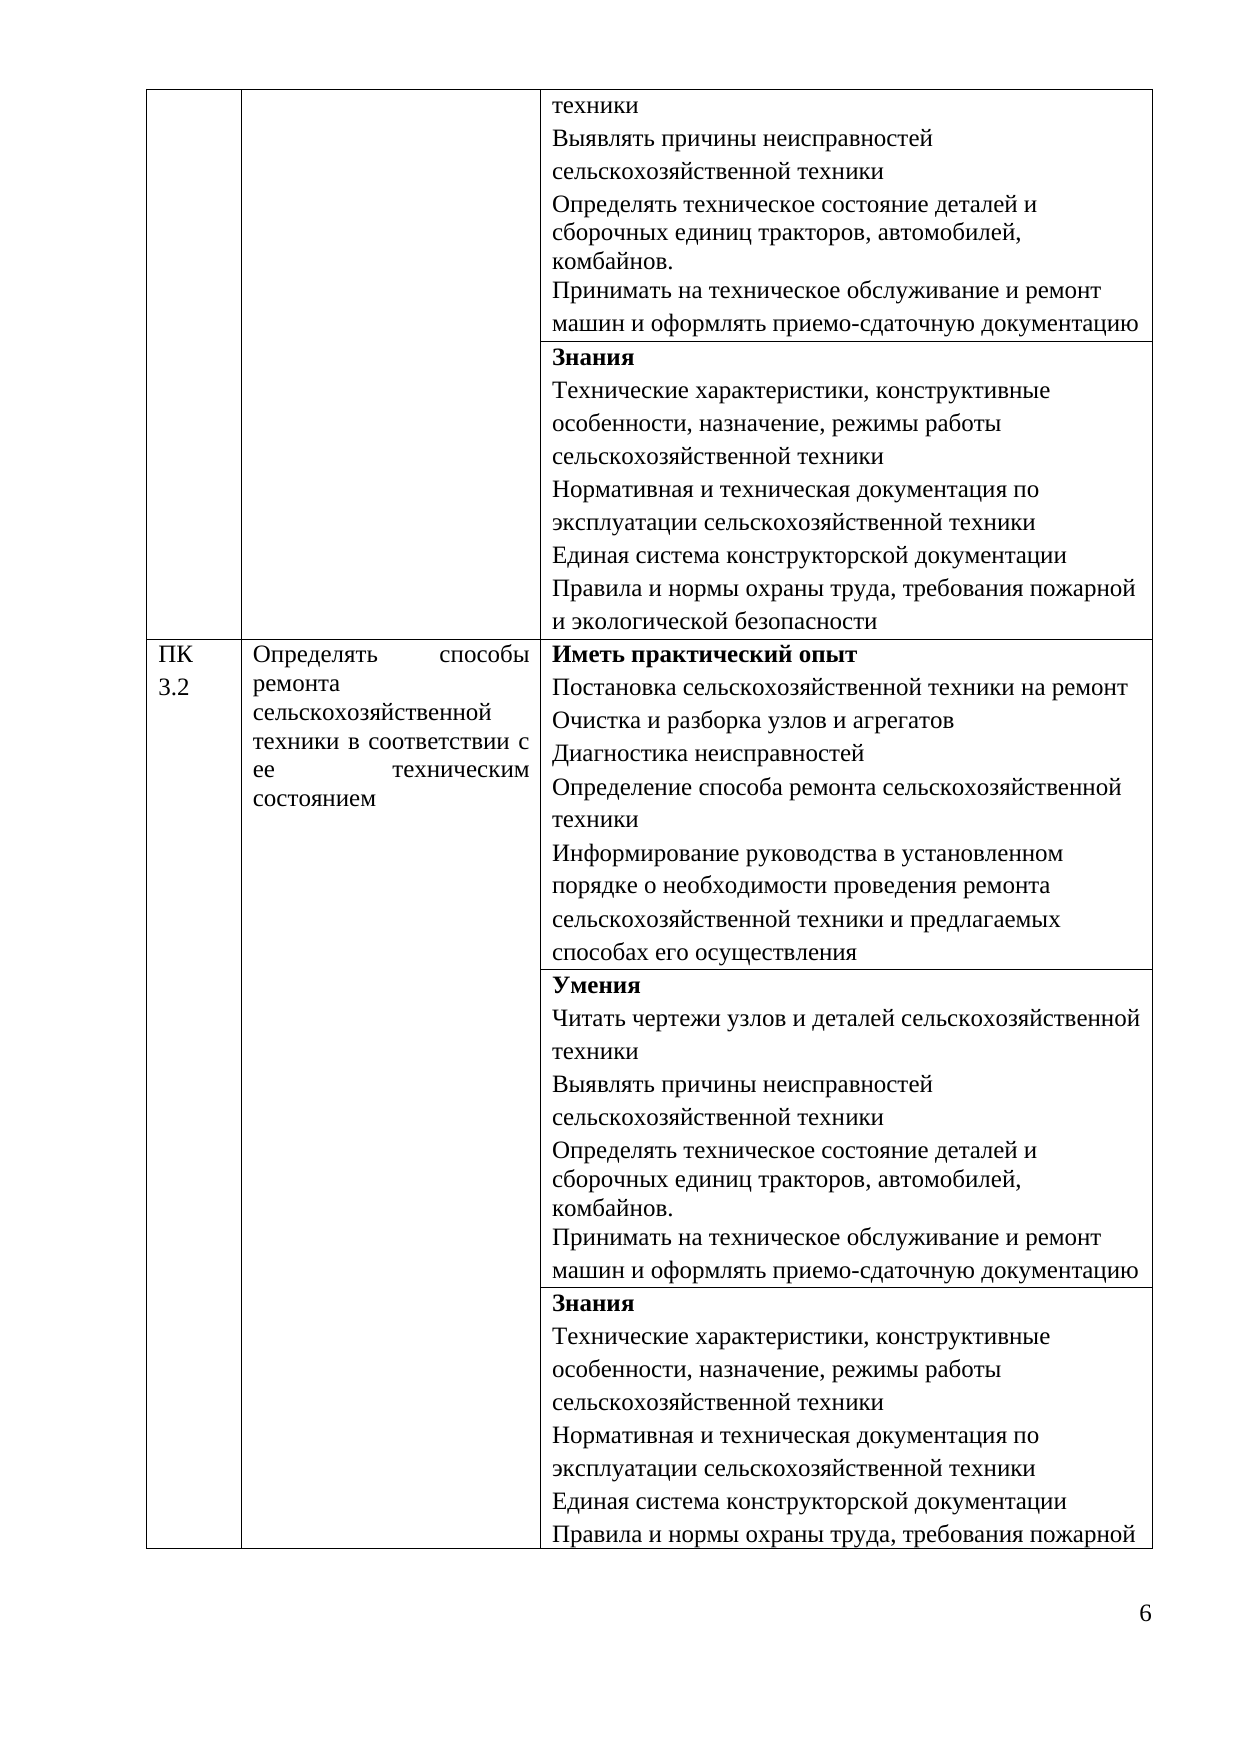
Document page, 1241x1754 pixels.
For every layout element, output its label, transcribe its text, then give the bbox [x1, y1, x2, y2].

table_cell Иметь практический опыт Постановка сельскохозяйственной техники на ремонт Очистка и разборка узлов и агрегатов Диагностика неисправностей Определение способа ремонта сельскохозяйственной техники Информирование руководства в установленном порядке о необходимости проведения ремонта сельскохозяйственной техники и предлагаемых способах его осуществления [541, 640, 1152, 969]
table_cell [541, 90, 1152, 341]
table_cell ПК 3.2 [147, 640, 241, 1548]
table_cell Определять способы ремонта сельскохозяйственной техники в соответствии с ее техническим состоянием [242, 640, 540, 1548]
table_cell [541, 1288, 1152, 1548]
